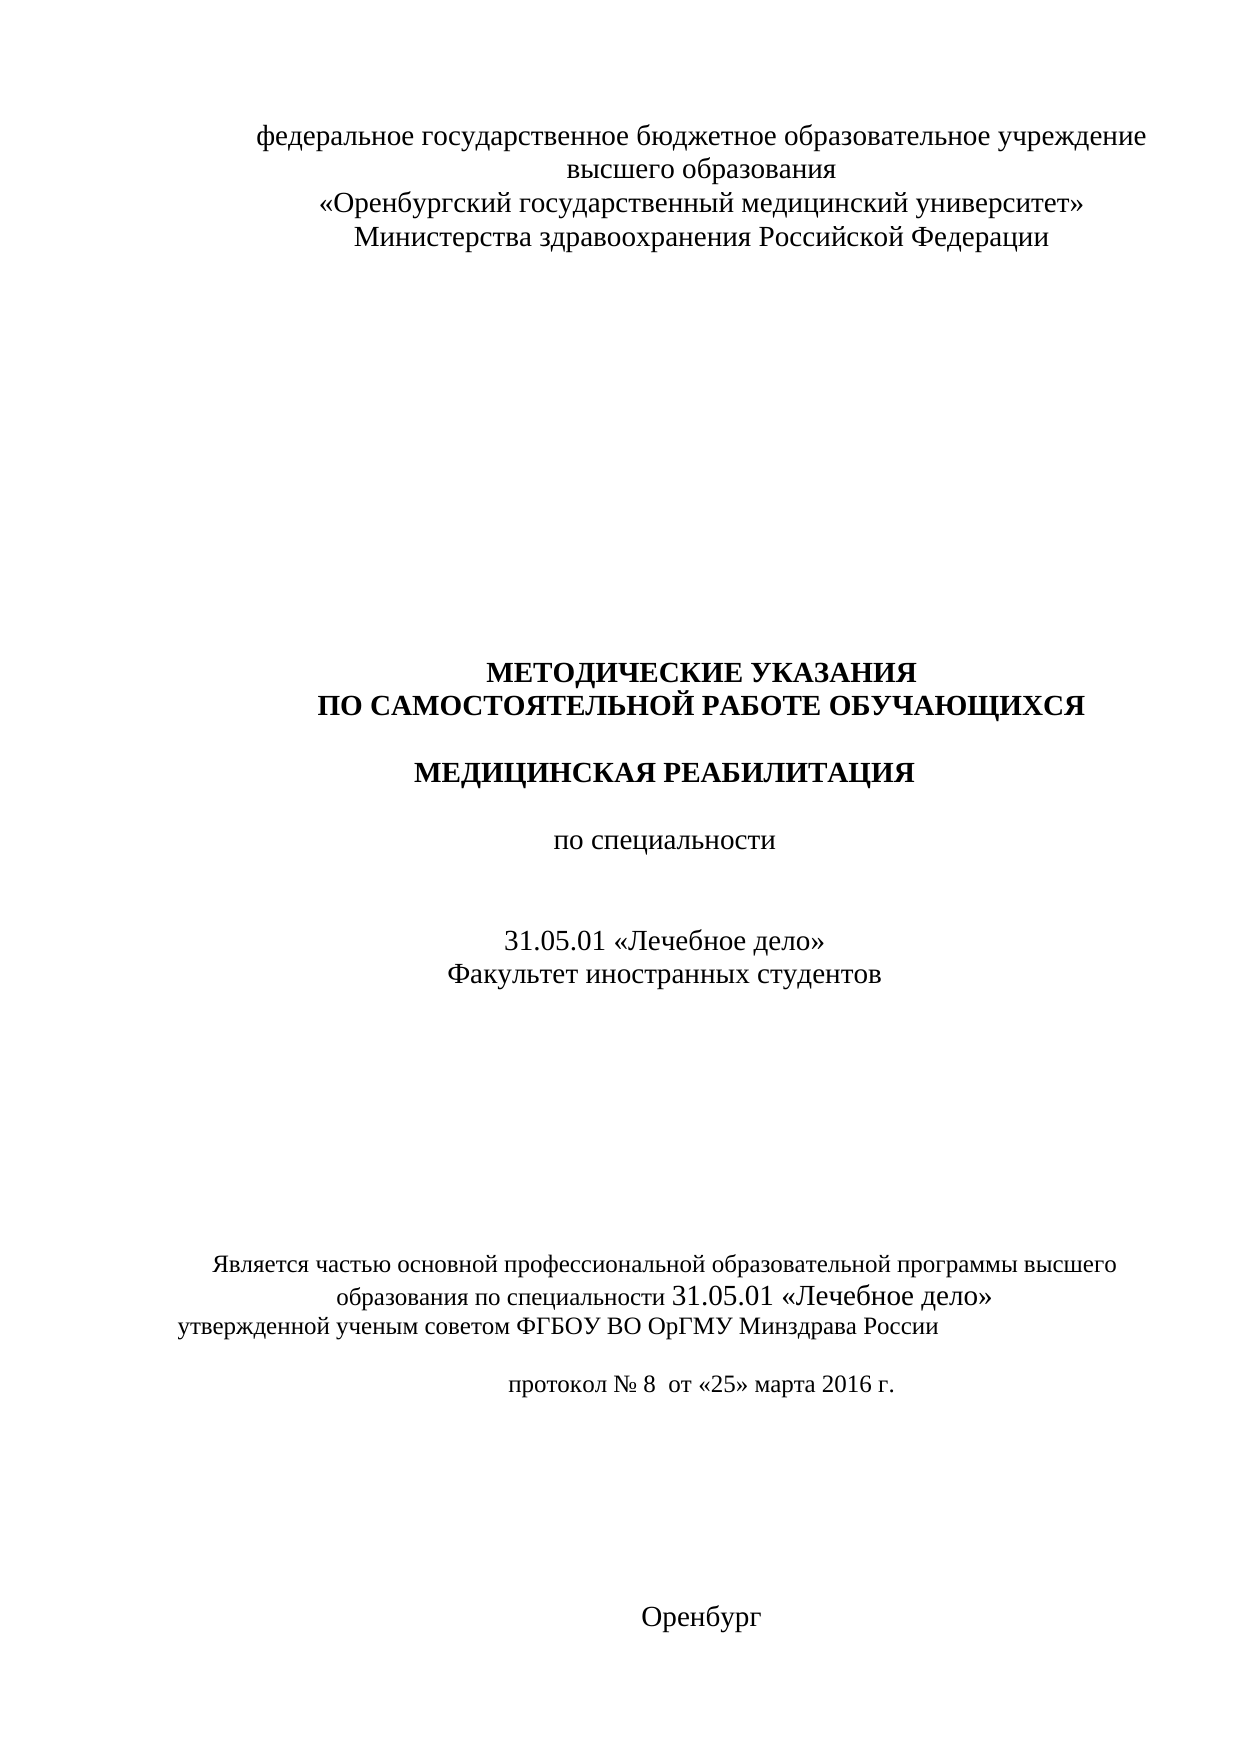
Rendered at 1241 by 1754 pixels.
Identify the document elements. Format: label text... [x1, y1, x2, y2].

text Оренбург [177, 1599, 1152, 1632]
text протокол № 8 от «25» марта . [177, 1369, 1152, 1397]
text высшего образования [177, 152, 1152, 185]
text ПО САМОСТОЯТЕЛЬНОЙ РАБОТЕ ОБУЧАЮЩИХСЯ [177, 688, 1152, 722]
text Министерства здравоохранения Российской Федерации [177, 219, 1152, 252]
text МЕДИЦИНСКАЯ РЕАБИЛИТАЦИЯ [177, 755, 1152, 789]
text Факультет иностранных студентов [177, 957, 1152, 990]
text Является частью основной профессиональной образовательной программы высшего образования по специальности 31.05.01 «Лечебное дело» [177, 1249, 1152, 1311]
text МЕТОДИЧЕСКИЕ УКАЗАНИЯ [177, 655, 1152, 688]
text «Оренбургский государственный медицинский университет» [177, 185, 1152, 219]
text 31.05.01 «Лечебное дело» [177, 923, 1152, 957]
text федеральное государственное бюджетное образовательное учреждение [177, 118, 1152, 152]
text по специальности [177, 822, 1152, 856]
text утвержденной ученым советом ФГБОУ ВО ОрГМУ Минздрава России [177, 1311, 1152, 1340]
